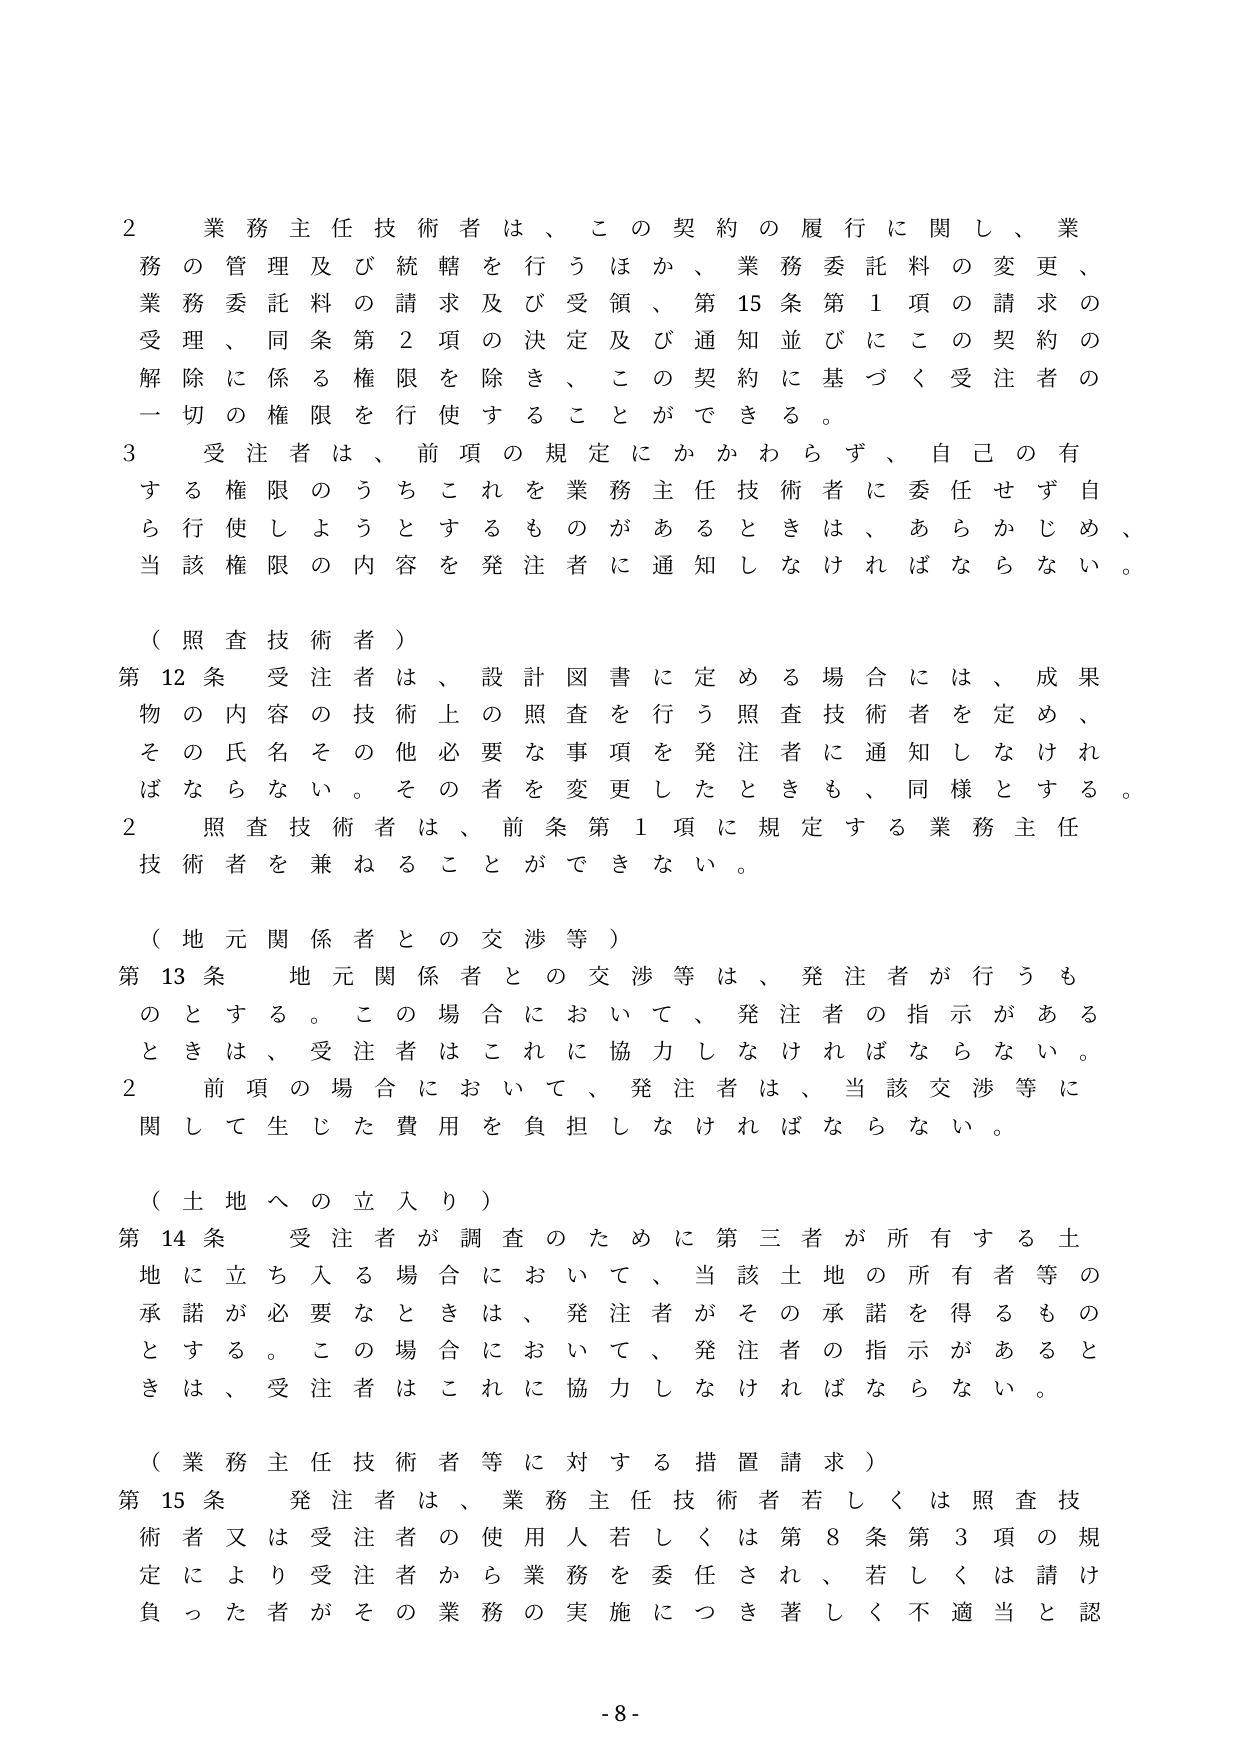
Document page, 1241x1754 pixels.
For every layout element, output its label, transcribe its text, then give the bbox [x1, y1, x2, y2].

text ２ 業務主任技術者は、この契約の履行に関し、業務の管理及び統轄を行うほか、業務委託料の変更、業務委託料の請求及び受領、第15条第１項の請求の受理、同条第２項の決定及び通知並びにこの契約の解除に係る権限を除き、この契約に基づく受注者の一切の権限を行使することができる。 [118, 209, 1122, 433]
text （土地への立入り） [139, 1181, 1122, 1218]
text 第13条 地元関係者との交渉等は、発注者が行うものとする。この場合において、発注者の指示があるときは、受注者はこれに協力しなければならない。 [118, 957, 1122, 1069]
text ２ 前項の場合において、発注者は、当該交渉等に関して生じた費用を負担しなければならない。 [118, 1069, 1122, 1143]
text （業務主任技術者等に対する措置請求） [139, 1443, 1122, 1480]
text （照査技術者） [139, 620, 1122, 657]
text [118, 1480, 1122, 1630]
text （地元関係者との交渉等） [139, 919, 1122, 957]
text ２ 照査技術者は、前条第１項に規定する業務主任技術者を兼ねることができない。 [118, 807, 1122, 882]
text 第12条 受注者は、設計図書に定める場合には、成果物の内容の技術上の照査を行う照査技術者を定め、その氏名その他必要な事項を発注者に通知しなければならない。その者を変更したときも、同様とする。 [118, 657, 1122, 807]
text ３ 受注者は、前項の規定にかかわらず、自己の有する権限のうちこれを業務主任技術者に委任せず自ら行使しようとするものがあるときは、あらかじめ、当該権限の内容を発注者に通知しなければならない。 [118, 433, 1122, 583]
text 第14条 受注者が調査のために第三者が所有する土地に立ち入る場合において、当該土地の所有者等の承諾が必要なときは、発注者がその承諾を得るものとする。この場合において、発注者の指示があるときは、受注者はこれに協力しなければならない。 [118, 1218, 1122, 1405]
